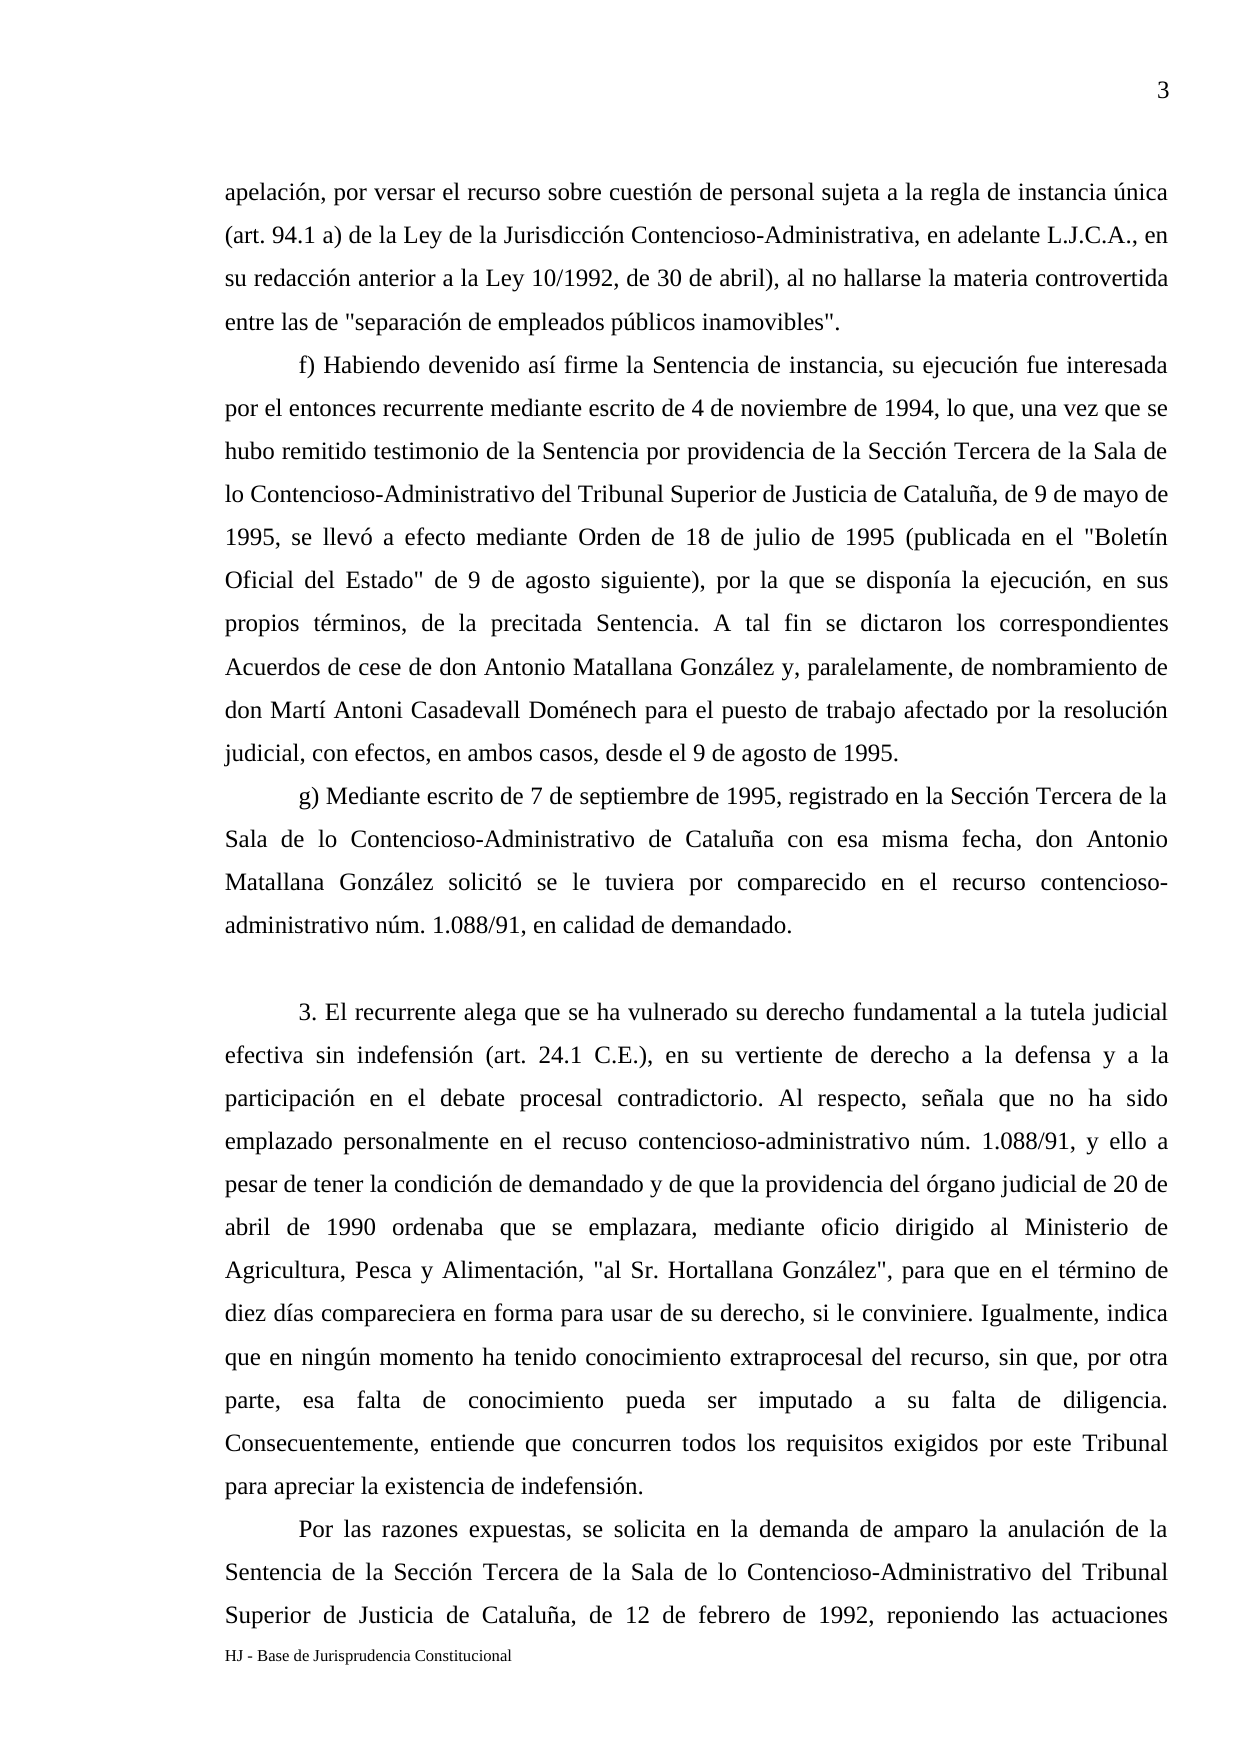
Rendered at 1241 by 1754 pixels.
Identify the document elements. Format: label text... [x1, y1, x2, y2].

text g) Mediante escrito de 7 de septiembre de 1995, registrado en la Sección Tercera de la Sala de lo Contencioso-Administrativo de Cataluña con esa misma fecha, don Antonio Matallana González solicitó se le tuviera por comparecido en el recurso contencioso- administrativo núm. 1.088/91, en calidad de demandado. [224, 781, 1169, 939]
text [224, 1514, 1169, 1629]
text 3. El recurrente alega que se ha vulnerado su derecho fundamental a la tutela judicial efectiva sin indefensión (art. 24.1 C.E.), en su vertiente de derecho a la defensa y a la participación en el debate procesal contradictorio. Al respecto, señala que no ha sido emplazado personalmente en el recuso contencioso-administrativo núm. 1.088/91, y ello a pesar de tener la condición de demandado y de que la providencia del órgano judicial de 20 de abril de 1990 ordenaba que se emplazara, mediante oficio dirigido al Ministerio de Agricultura, Pesca y Alimentación, "al Sr. Hortallana González", para que en el término de diez días compareciera en forma para usar de su derecho, si le conviniere. Igualmente, indica que en ningún momento ha tenido conocimiento extraprocesal del recurso, sin que, por otra parte, esa falta de conocimiento pueda ser imputado a su falta de diligencia. Consecuentemente, entiende que concurren todos los requisitos exigidos por este Tribunal para apreciar la existencia de indefensión. [224, 997, 1169, 1500]
text f) Habiendo devenido así firme la Sentencia de instancia, su ejecución fue interesada por el entonces recurrente mediante escrito de 4 de noviembre de 1994, lo que, una vez que se hubo remitido testimonio de la Sentencia por providencia de la Sección Tercera de la Sala de lo Contencioso-Administrativo del Tribunal Superior de Justicia de Cataluña, de 9 de mayo de 1995, se llevó a efecto mediante Orden de 18 de julio de 1995 (publicada en el "Boletín Oficial del Estado" de 9 de agosto siguiente), por la que se disponía la ejecución, en sus propios términos, de la precitada Sentencia. A tal fin se dictaron los correspondientes Acuerdos de cese de don Antonio Matallana González y, paralelamente, de nombramiento de don Martí Antoni Casadevall Doménech para el puesto de trabajo afectado por la resolución judicial, con efectos, en ambos casos, desde el 9 de agosto de 1995. [224, 350, 1169, 767]
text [224, 177, 1169, 335]
